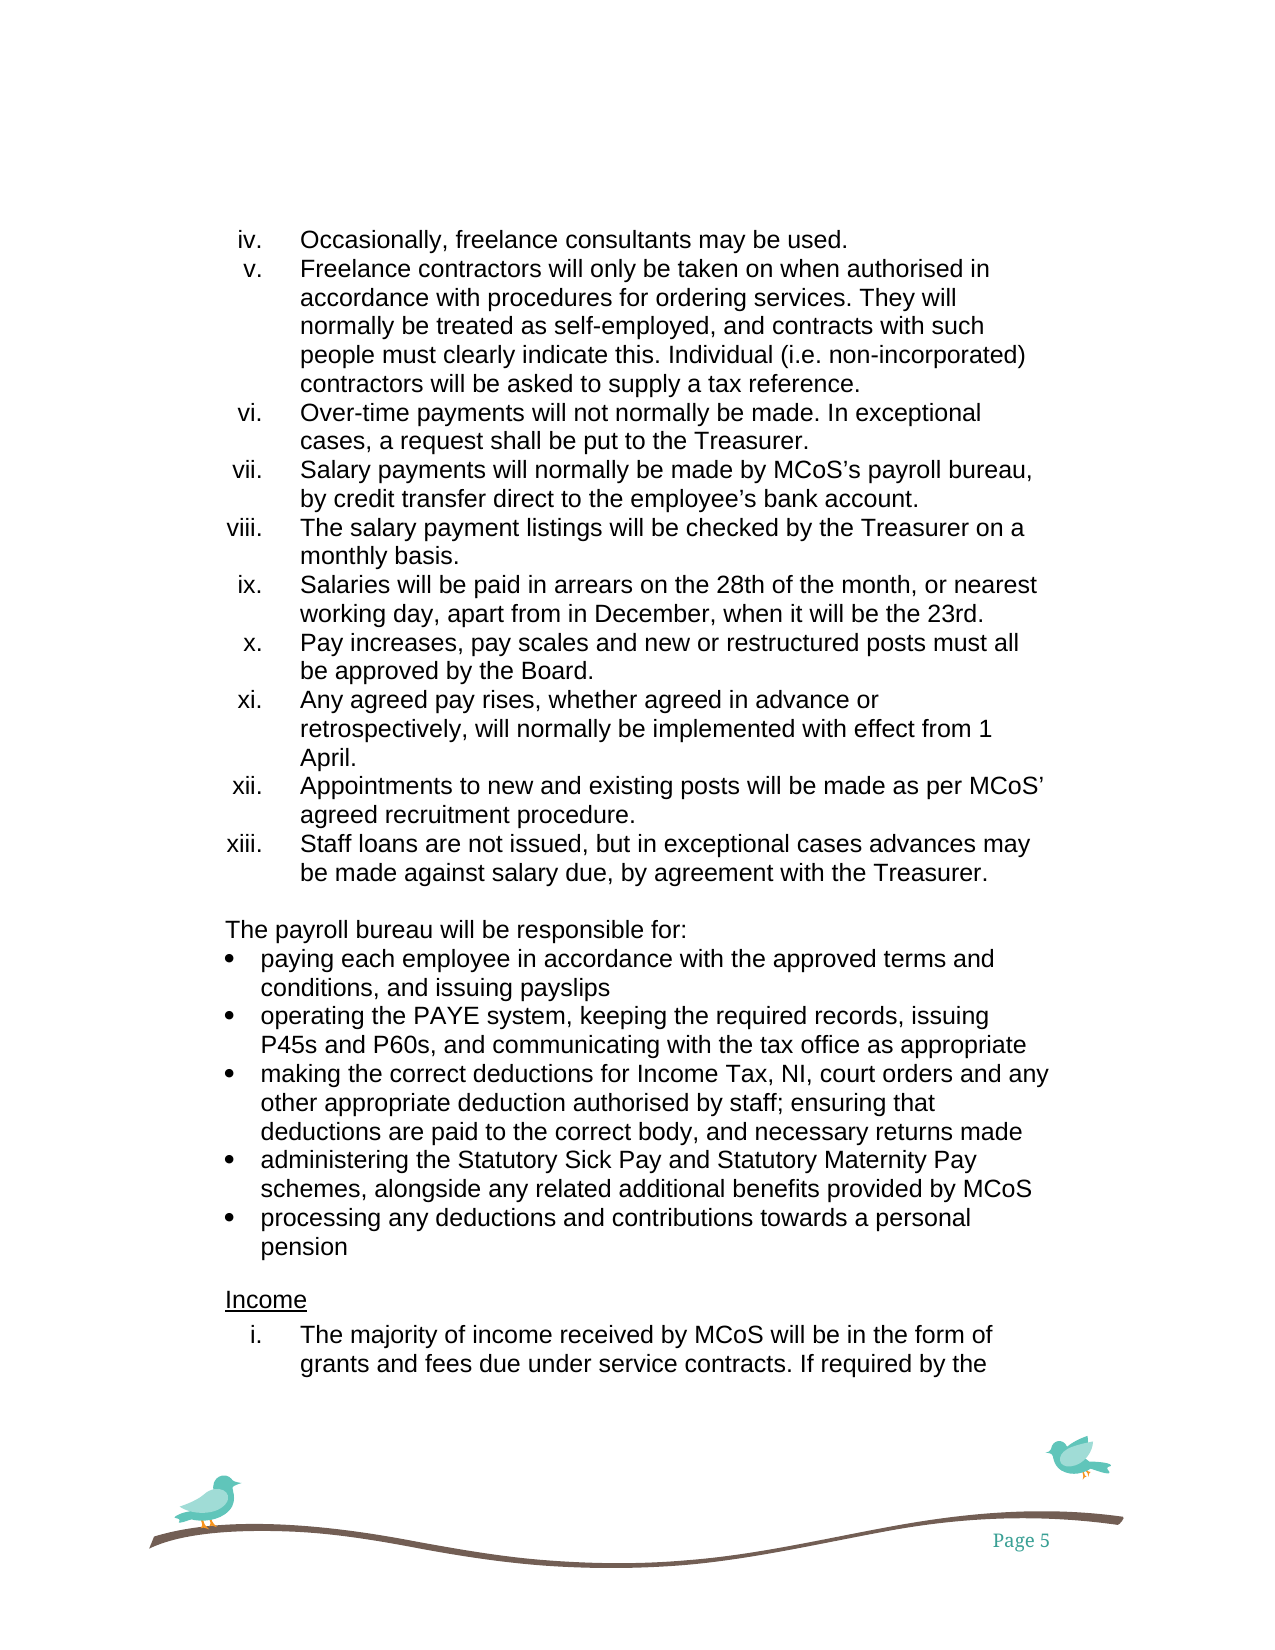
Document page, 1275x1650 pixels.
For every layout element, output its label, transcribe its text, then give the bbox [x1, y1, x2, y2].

list Appointments to new and existing posts will be made as per MCoS’ agreed recruitment procedure. [262, 771, 1050, 829]
list Salaries will be paid in arrears on the 28th of the month, or nearest working day, apart from in December, when it will be the 23rd. [262, 570, 1050, 627]
subtitle Income [225, 1286, 1050, 1314]
list Pay increases, pay scales and new or restructured posts must all be approved by the Board. [262, 627, 1050, 685]
list The salary payment listings will be checked by the Treasurer on a monthly basis. [262, 512, 1050, 570]
list administering the Statutory Sick Pay and Statutory Maternity Pay schemes, alongside any related additional benefits provided by MCoS [225, 1145, 1050, 1203]
list paying each employee in accordance with the approved terms and conditions, and issuing payslips [225, 944, 1050, 1001]
list Salary payments will normally be made by MCoS’s payroll bureau, by credit transfer direct to the employee’s bank account. [262, 455, 1050, 512]
list operating the PAYE system, keeping the required records, issuing P45s and P60s, and communicating with the tax office as appropriate [225, 1001, 1050, 1059]
text The payroll bureau will be responsible for: [225, 915, 1050, 944]
list Staff loans are not issued, but in exceptional cases advances may be made against salary due, by agreement with the Treasurer. [262, 829, 1050, 886]
list processing any deductions and contributions towards a personal pension [225, 1203, 1050, 1261]
list Freelance contractors will only be taken on when authorised in accordance with procedures for ordering services. They will normally be treated as self-employed, and contracts with such people must clearly indicate this. Individual (i.e. non-incorporated) contractors will be asked to supply a tax reference. [262, 254, 1050, 397]
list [262, 1321, 1050, 1378]
list Over-time payments will not normally be made. In exceptional cases, a request shall be put to the Treasurer. [262, 397, 1050, 455]
list Occasionally, freelance consultants may be used. [262, 225, 1050, 254]
list making the correct deductions for Income Tax, NI, court orders and any other appropriate deduction authorised by staff; ensuring that deductions are paid to the correct body, and necessary returns made [225, 1059, 1050, 1145]
list Any agreed pay rises, whether agreed in advance or retrospectively, will normally be implemented with effect from 1 April. [262, 685, 1050, 771]
